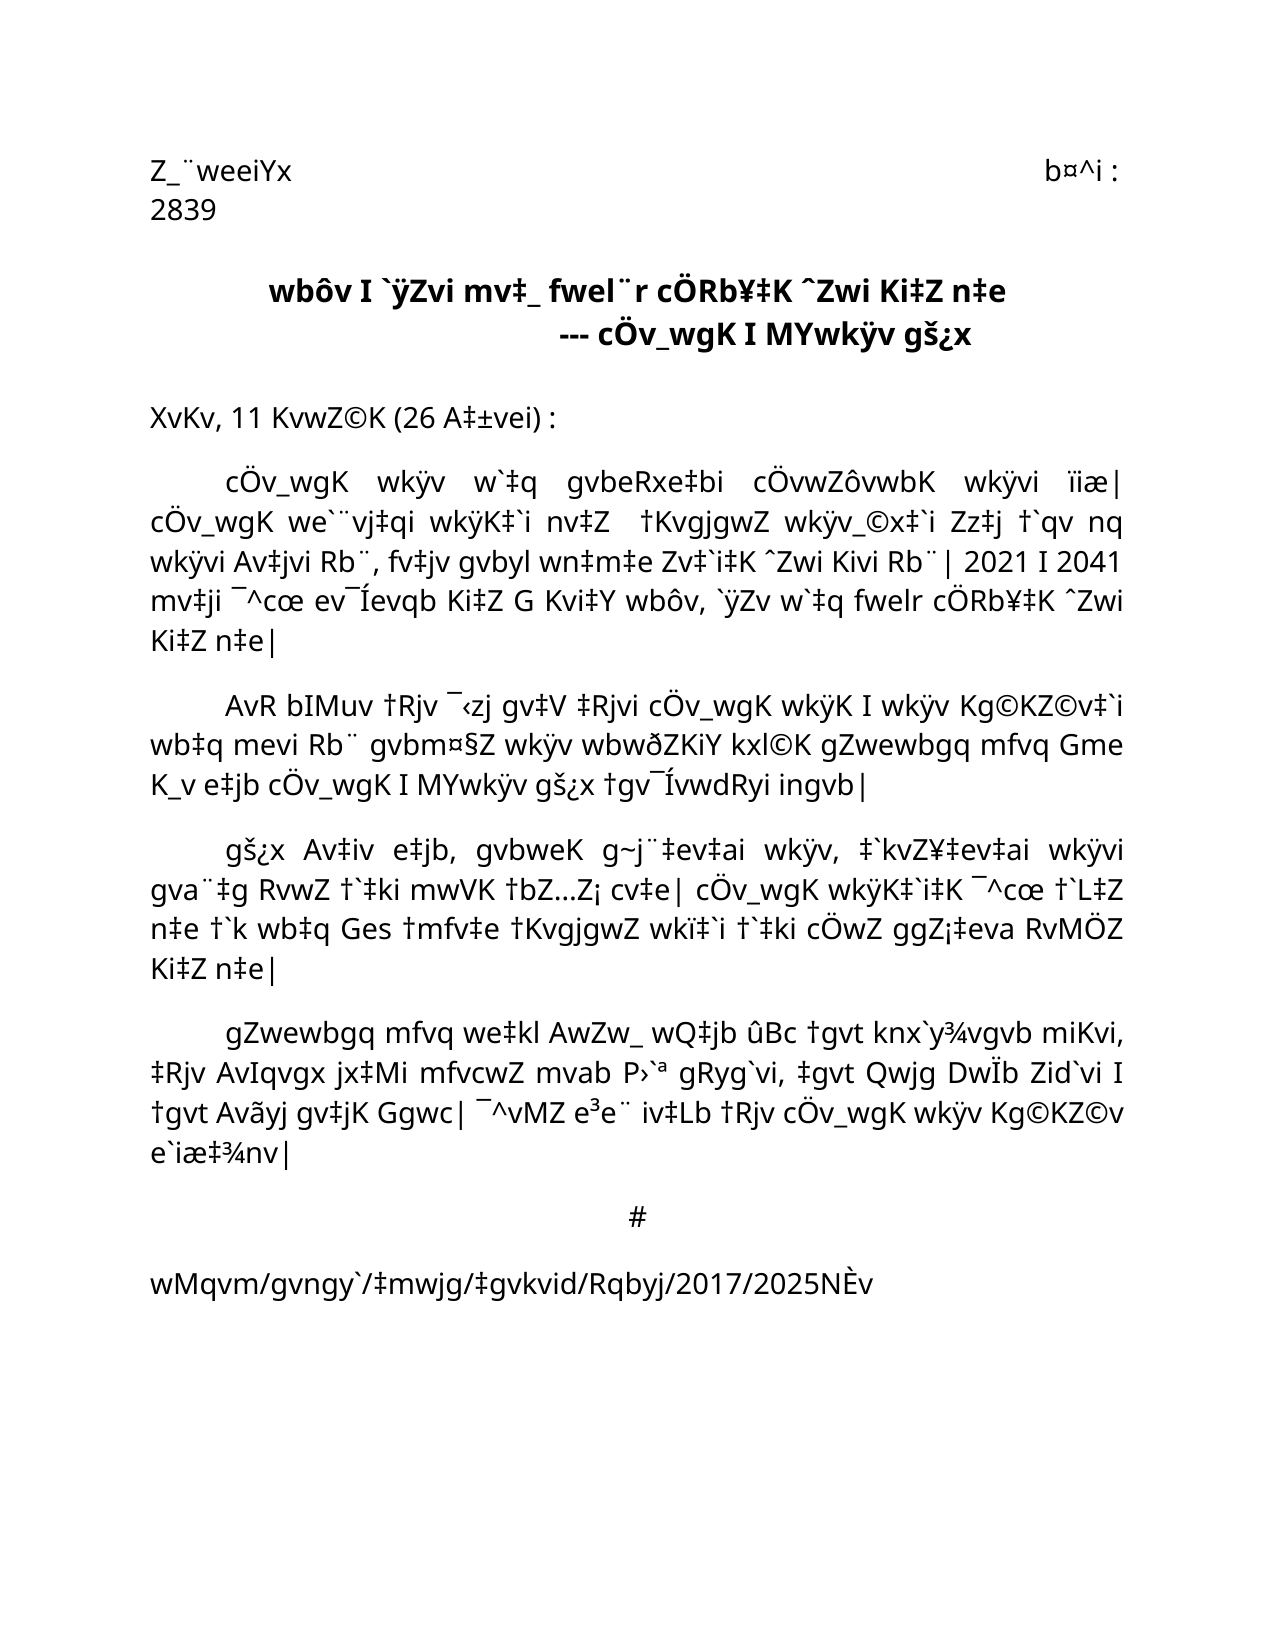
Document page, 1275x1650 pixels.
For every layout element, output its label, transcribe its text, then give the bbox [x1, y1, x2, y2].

text # [150, 1197, 1125, 1236]
text gš¿x Av‡iv e‡jb, gvbweK g~j¨‡ev‡ai wkÿv, ‡`kvZ¥‡ev‡ai wkÿvi gva¨‡g RvwZ †`‡ki mwVK †bZ…Z¡ cv‡e| cÖv_wgK wkÿK‡`i‡K ¯^cœ †`L‡Z n‡e †`k wb‡q Ges †mfv‡e †KvgjgwZ wkï‡`i †`‡ki cÖwZ ggZ¡‡eva RvMÖZ Ki‡Z n‡e| [150, 829, 1125, 988]
text AvR bIMuv †Rjv ¯‹zj gv‡V ‡Rjvi cÖv_wgK wkÿK I wkÿv Kg©KZ©v‡`i wb‡q mevi Rb¨ gvbm¤§Z wkÿv wbwðZKiY kxl©K gZwewbgq mfvq Gme K_v e‡jb cÖv_wgK I MYwkÿv gš¿x †gv¯ÍvwdRyi ingvb| [150, 685, 1125, 804]
text wMqvm/gvngy`/‡mwjg/‡gvkvid/Rqbyj/2017/2025NÈv [150, 1263, 1125, 1303]
text wbôv I `ÿZvi mv‡_ fwel¨r cÖRb¥‡K ˆZwi Ki‡Z n‡e [150, 269, 1125, 312]
text cÖv_wgK wkÿv w`‡q gvbeRxe‡bi cÖvwZôvwbK wkÿvi ïiæ| cÖv_wgK we`¨vj‡qi wkÿK‡`i nv‡Z †KvgjgwZ wkÿv_©x‡`i Zz‡j †`qv nq wkÿvi Av‡jvi Rb¨, fv‡jv gvbyl wn‡m‡e Zv‡`i‡K ˆZwi Kivi Rb¨| 2021 I 2041 mv‡ji ¯^cœ ev¯Íevqb Ki‡Z G Kvi‡Y wbôv, `ÿZv w`‡q fwelr cÖRb¥‡K ˆZwi Ki‡Z n‡e| [150, 462, 1125, 660]
text gZwewbgq mfvq we‡kl AwZw_ wQ‡jb ûBc †gvt knx`y¾vgvb miKvi, ‡Rjv AvIqvgx jx‡Mi mfvcwZ mvab P›`ª gRyg`vi, ‡gvt Qwjg DwÏb Zid`vi I †gvt Avãyj gv‡jK Ggwc| ¯^vMZ e³e¨ iv‡Lb †Rjv cÖv_wgK wkÿv Kg©KZ©v e`iæ‡¾nv| [150, 1013, 1125, 1172]
text XvKv, 11 KvwZ©K (26 A‡±vei) : [150, 397, 1125, 437]
text --- cÖv_wgK I MYwkÿv gš¿x [150, 312, 1125, 354]
text Z_¨weeiYx b¤^i : 2839 [150, 150, 1125, 229]
